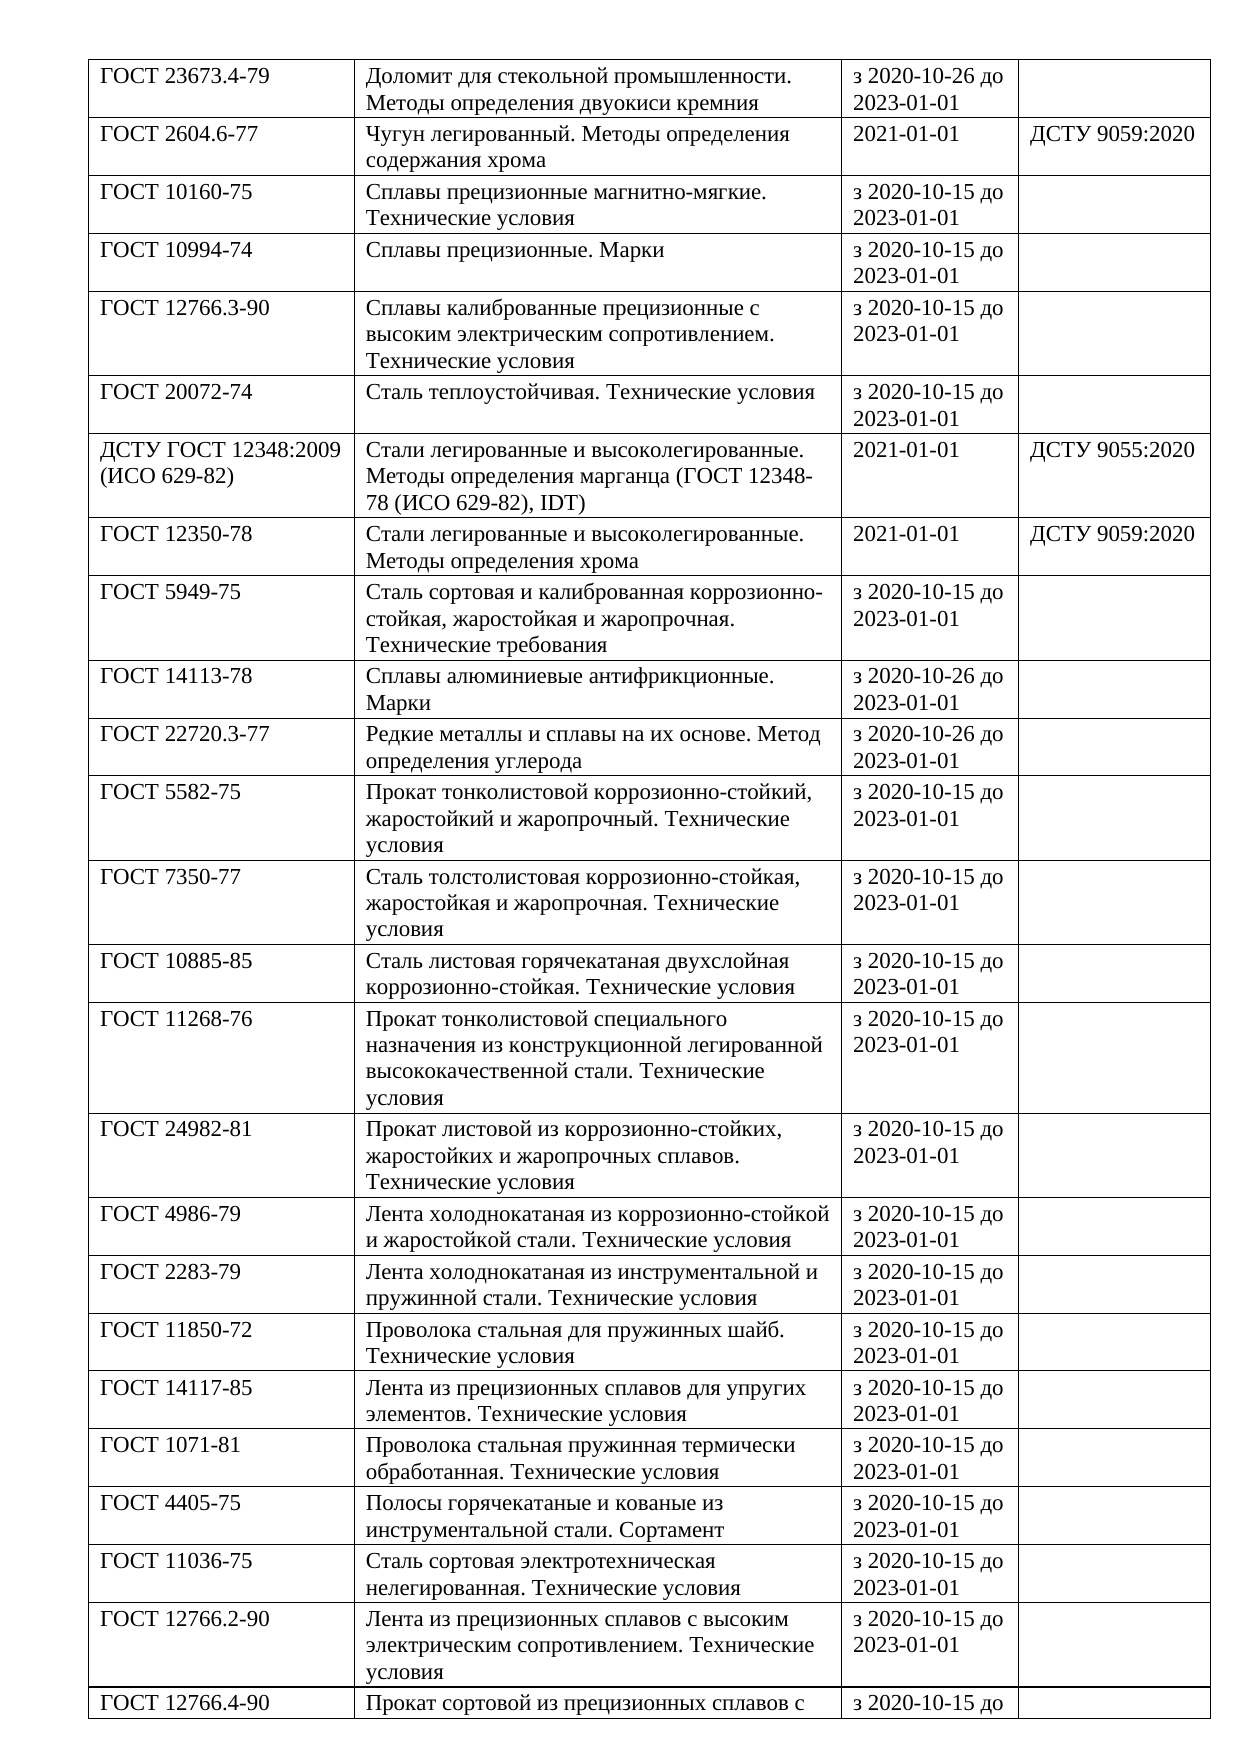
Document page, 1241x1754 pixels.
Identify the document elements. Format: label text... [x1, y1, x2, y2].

table_cell ГОСТ 12766.4-90 [89, 1688, 354, 1718]
table_cell ГОСТ 12350-78 [89, 518, 354, 575]
table_cell з 2020-10-15 до 2023-01-01 [842, 945, 1018, 1002]
table_cell з 2020-10-15 до 2023-01-01 [842, 1198, 1018, 1254]
table_cell ГОСТ 7350-77 [89, 861, 354, 944]
table_cell ГОСТ 12766.3-90 [89, 292, 354, 375]
table_cell Доломит для стекольной промышленности. Методы определения двуокиси кремния [355, 60, 841, 117]
table_cell з 2020-10-15 до 2023-01-01 [842, 376, 1018, 433]
table_cell Сплавы калиброванные прецизионные с высоким электрическим сопротивлением. Технические условия [355, 292, 841, 375]
table_cell з 2020-10-15 до 2023-01-01 [842, 576, 1018, 659]
table_cell Лента холоднокатаная из инструментальной и пружинной стали. Технические условия [355, 1256, 841, 1312]
table_cell [1019, 661, 1210, 717]
table_cell з 2020-10-15 до 2023-01-01 [842, 292, 1018, 375]
table_cell ГОСТ 5949-75 [89, 576, 354, 659]
table_cell ГОСТ 23673.4-79 [89, 60, 354, 117]
table_cell [1019, 1371, 1210, 1428]
table_cell з 2020-10-15 до 2023-01-01 [842, 1429, 1018, 1486]
table_cell Стали легированные и высоколегированные. Методы определения хрома [355, 518, 841, 575]
table_cell з 2020-10-15 до 2023-01-01 [842, 1314, 1018, 1370]
table_cell [1019, 1487, 1210, 1544]
table_cell [1019, 719, 1210, 775]
table_cell Сплавы прецизионные магнитно-мягкие. Технические условия [355, 176, 841, 233]
table_cell Сплавы прецизионные. Марки [355, 234, 841, 291]
table_cell [1019, 1256, 1210, 1312]
table_cell Лента холоднокатаная из коррозионно-стойкой и жаростойкой стали. Технические условия [355, 1198, 841, 1254]
table_cell ГОСТ 2283-79 [89, 1256, 354, 1312]
table_cell [1019, 1545, 1210, 1602]
table_cell [1019, 60, 1210, 117]
table_cell з 2020-10-15 до 2023-01-01 [842, 861, 1018, 944]
table_cell ГОСТ 24982-81 [89, 1114, 354, 1197]
table_cell Полосы горячекатаные и кованые из инструментальной стали. Сортамент [355, 1487, 841, 1544]
table_cell [1019, 776, 1210, 859]
table_cell Прокат листовой из коррозионно-стойких, жаростойких и жаропрочных сплавов. Технические условия [355, 1114, 841, 1197]
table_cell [355, 1688, 841, 1718]
table_cell [1019, 1314, 1210, 1370]
table_cell ГОСТ 4405-75 [89, 1487, 354, 1544]
table_cell [1019, 1198, 1210, 1254]
table_cell [1019, 576, 1210, 659]
table_cell ДСТУ ГОСТ 12348:2009 (ИСО 629-82) [89, 434, 354, 517]
table_cell Лента из прецизионных сплавов с высоким электрическим сопротивлением. Технические условия [355, 1603, 841, 1686]
table_cell ГОСТ 5582-75 [89, 776, 354, 859]
table_cell Прокат тонколистовой специального назначения из конструкционной легированной высококачественной стали. Технические условия [355, 1003, 841, 1112]
table_cell [1019, 1003, 1210, 1112]
table_cell ГОСТ 2604.6-77 [89, 118, 354, 175]
table_cell [1019, 1429, 1210, 1486]
table_cell з 2020-10-15 до 2023-01-01 [842, 1545, 1018, 1602]
table_cell ГОСТ 11268-76 [89, 1003, 354, 1112]
table_cell [1019, 1114, 1210, 1197]
table_cell [1019, 1688, 1210, 1718]
table_cell ГОСТ 14117-85 [89, 1371, 354, 1428]
table_cell Сталь сортовая электротехническая нелегированная. Технические условия [355, 1545, 841, 1602]
table_cell з 2020-10-26 до 2023-01-01 [842, 661, 1018, 717]
table_cell Прокат тонколистовой коррозионно-стойкий, жаростойкий и жаропрочный. Технические условия [355, 776, 841, 859]
table_cell Сталь теплоустойчивая. Технические условия [355, 376, 841, 433]
table_cell з 2020-10-15 до 2023-01-01 [842, 1487, 1018, 1544]
table_cell [1019, 945, 1210, 1002]
table_cell [1019, 234, 1210, 291]
table_cell з 2020-10-15 до 2023-01-01 [842, 1256, 1018, 1312]
table_cell [1019, 292, 1210, 375]
table_cell ГОСТ 4986-79 [89, 1198, 354, 1254]
table_cell ГОСТ 10160-75 [89, 176, 354, 233]
table_cell Сплавы алюминиевые антифрикционные. Марки [355, 661, 841, 717]
table_cell Чугун легированный. Методы определения содержания хрома [355, 118, 841, 175]
table_cell 2021-01-01 [842, 118, 1018, 175]
table_cell [1019, 176, 1210, 233]
table_cell ГОСТ 22720.3-77 [89, 719, 354, 775]
table_cell ГОСТ 12766.2-90 [89, 1603, 354, 1686]
table_cell з 2020-10-15 до 2023-01-01 [842, 1371, 1018, 1428]
table_cell Редкие металлы и сплавы на их основе. Метод определения углерода [355, 719, 841, 775]
table_cell Сталь листовая горячекатаная двухслойная коррозионно-стойкая. Технические условия [355, 945, 841, 1002]
table_cell ГОСТ 14113-78 [89, 661, 354, 717]
table_cell ГОСТ 10994-74 [89, 234, 354, 291]
table_cell з 2020-10-15 до 2023-01-01 [842, 176, 1018, 233]
table_cell Стали легированные и высоколегированные. Методы определения марганца (ГОСТ 12348-78 (ИСО 629-82), IDT) [355, 434, 841, 517]
table_cell ГОСТ 20072-74 [89, 376, 354, 433]
table_cell з 2020-10-15 до 2023-01-01 [842, 1003, 1018, 1112]
table_cell ДСТУ 9059:2020 [1019, 518, 1210, 575]
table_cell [842, 1603, 1018, 1686]
table_cell з 2020-10-15 до 2023-01-01 [842, 1114, 1018, 1197]
table_cell ДСТУ 9059:2020 [1019, 118, 1210, 175]
table_cell з 2020-10-15 до 2023-01-01 [842, 234, 1018, 291]
table_cell 2021-01-01 [842, 434, 1018, 517]
table_cell ГОСТ 11850-72 [89, 1314, 354, 1370]
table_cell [842, 1688, 1018, 1718]
table_cell ДСТУ 9055:2020 [1019, 434, 1210, 517]
table_cell ГОСТ 11036-75 [89, 1545, 354, 1602]
table_cell [1019, 1603, 1210, 1686]
table_cell Лента из прецизионных сплавов для упругих элементов. Технические условия [355, 1371, 841, 1428]
table_cell [1019, 861, 1210, 944]
table_cell з 2020-10-15 до 2023-01-01 [842, 776, 1018, 859]
table_cell 2021-01-01 [842, 518, 1018, 575]
table_cell ГОСТ 10885-85 [89, 945, 354, 1002]
table_cell [1019, 376, 1210, 433]
table_cell Сталь толстолистовая коррозионно-стойкая, жаростойкая и жаропрочная. Технические условия [355, 861, 841, 944]
table_cell Проволока стальная пружинная термически обработанная. Технические условия [355, 1429, 841, 1486]
table_cell з 2020-10-26 до 2023-01-01 [842, 719, 1018, 775]
table_cell ГОСТ 1071-81 [89, 1429, 354, 1486]
table_cell Проволока стальная для пружинных шайб. Технические условия [355, 1314, 841, 1370]
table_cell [842, 60, 1018, 117]
table_cell Сталь сортовая и калиброванная коррозионно-стойкая, жаростойкая и жаропрочная. Технические требования [355, 576, 841, 659]
